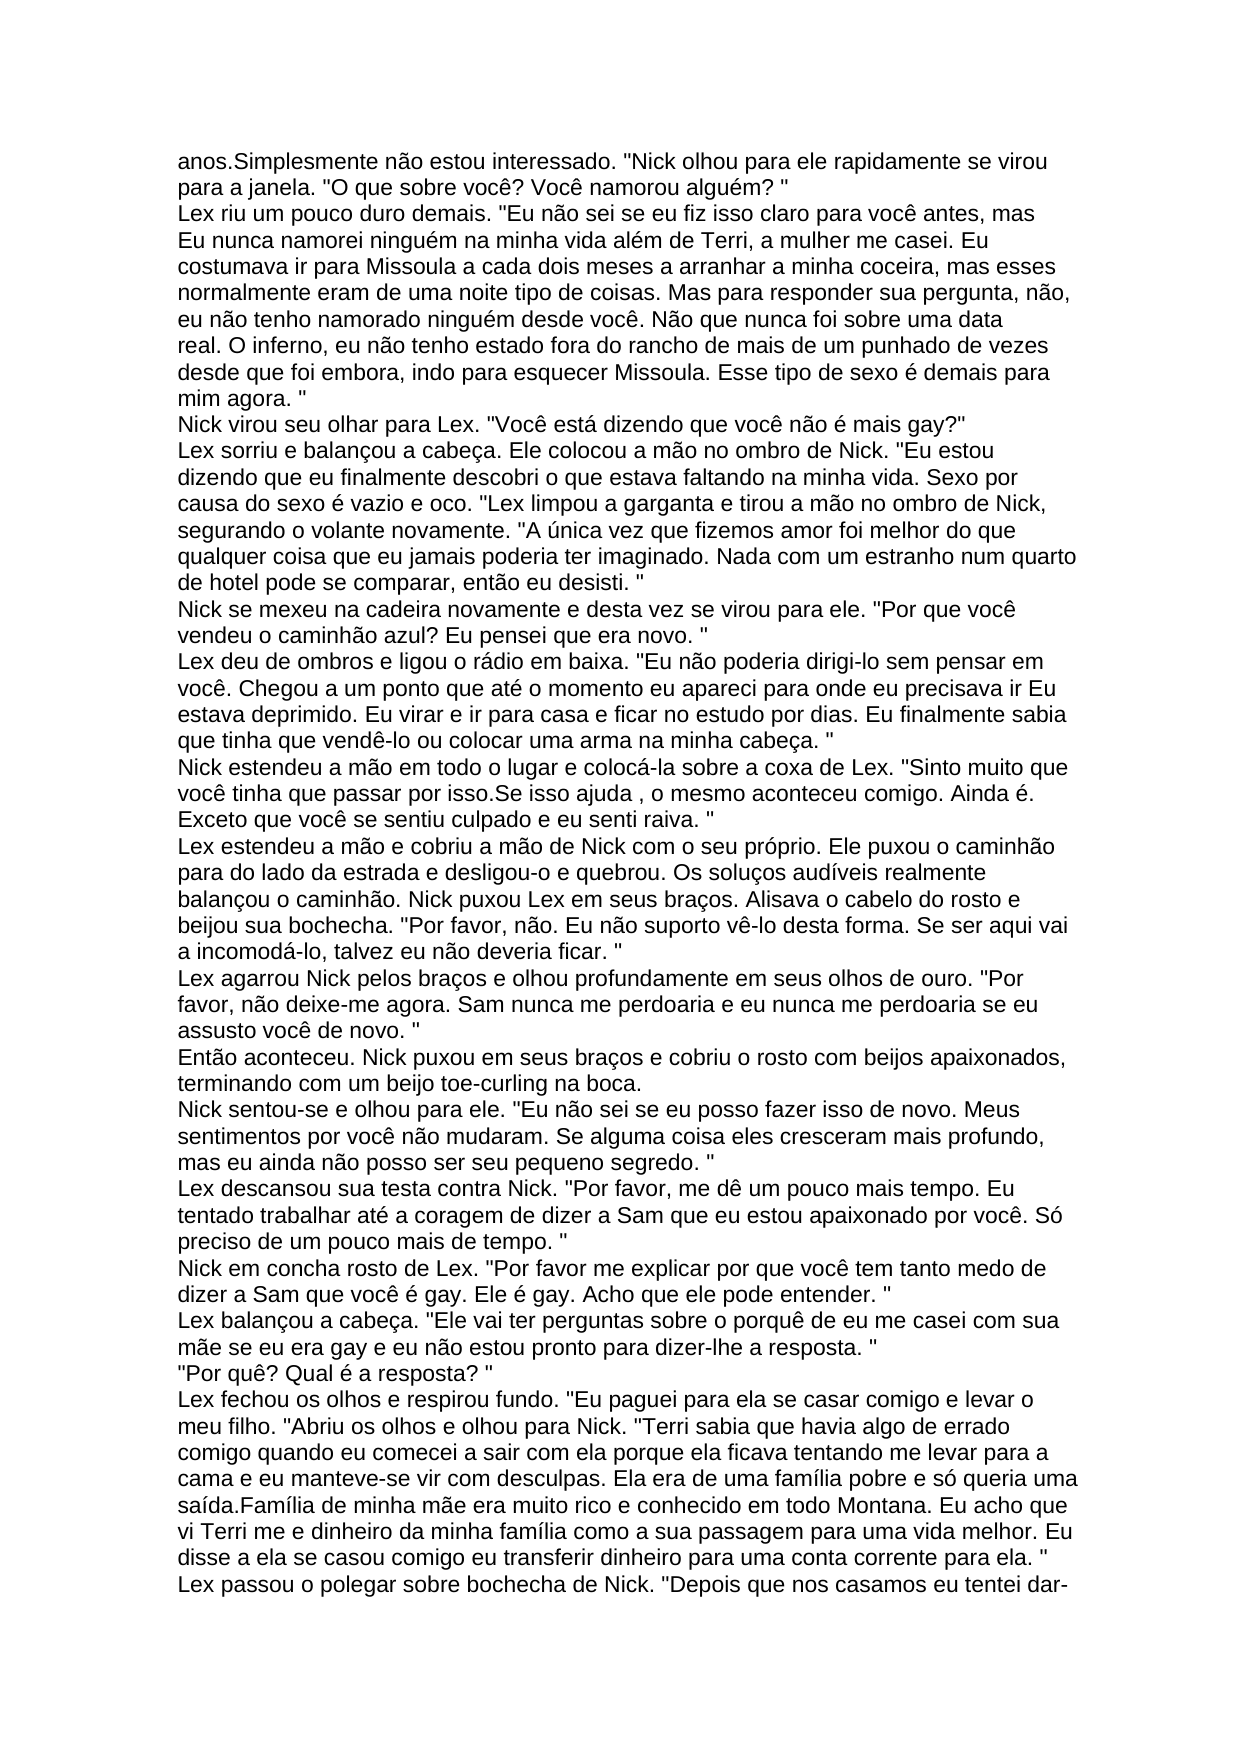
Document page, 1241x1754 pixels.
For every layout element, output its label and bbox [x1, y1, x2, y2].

text [177, 148, 1078, 1597]
